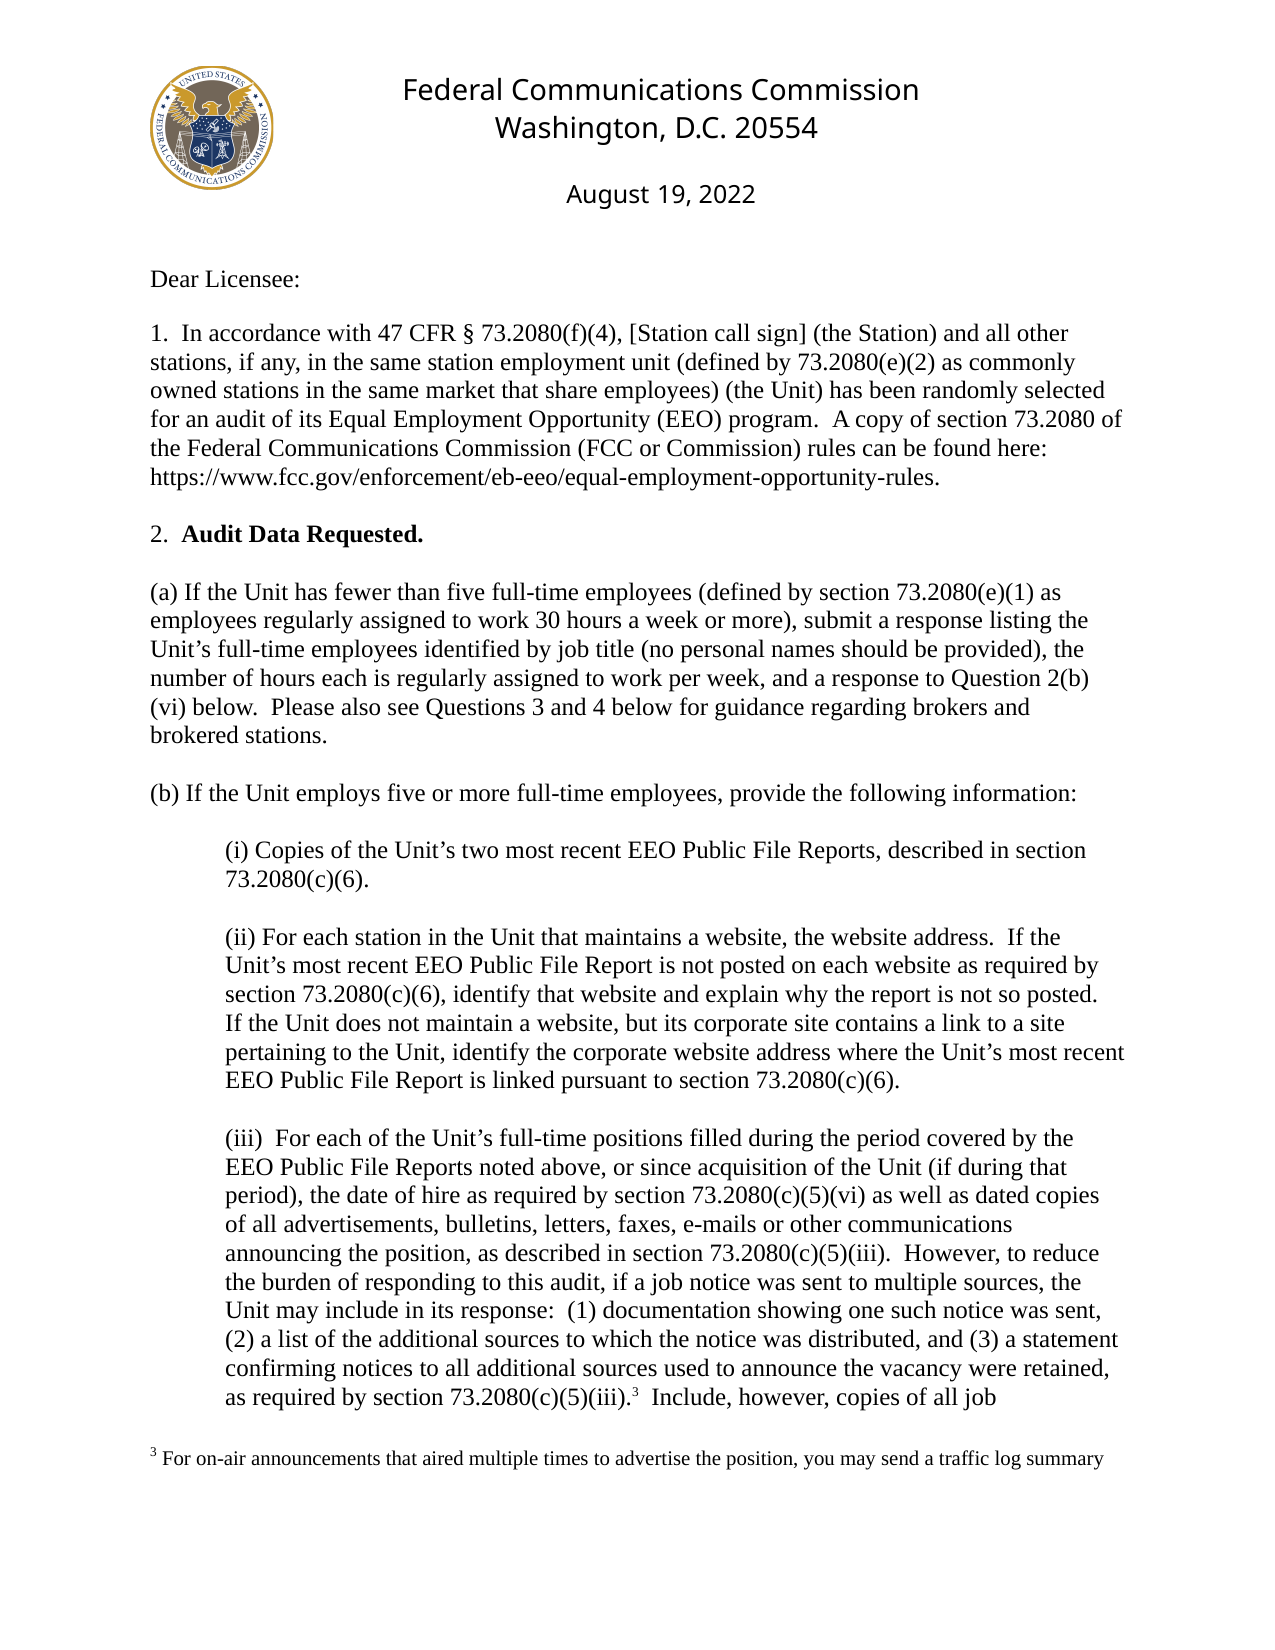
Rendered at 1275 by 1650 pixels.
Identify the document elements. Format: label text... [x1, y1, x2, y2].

text (a) If the Unit has fewer than five full-time employees (defined by section 73.2080(e)(1) as employees regularly assigned to work 30 hours a week or more), submit a response listing the Unit’s full-time employees identified by job title (no personal names should be provided), the number of hours each is regularly assigned to work per week, and a response to Question 2(b)(vi) below. Please also see Questions 3 and 4 below for guidance regarding brokers and brokered stations. [150, 577, 1125, 749]
text 2. Audit Data Requested. [150, 519, 1125, 548]
text (ii) For each station in the Unit that maintains a website, the website address. If the Unit’s most recent EEO Public File Report is not posted on each website as required by section 73.2080(c)(6), identify that website and explain why the report is not so posted. If the Unit does not maintain a website, but its corporate site contains a link to a site pertaining to the Unit, identify the corporate website address where the Unit’s most recent EEO Public File Report is linked pursuant to section 73.2080(c)(6). [225, 922, 1125, 1094]
text (b) If the Unit employs five or more full-time employees, provide the following information: [150, 778, 1125, 807]
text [225, 1123, 1125, 1410]
text (i) Copies of the Unit’s two most recent EEO Public File Reports, described in section 73.2080(c)(6). [225, 835, 1125, 893]
picture [150, 66, 274, 190]
text Dear Licensee: [150, 264, 1125, 293]
text 1. In accordance with 47 CFR § 73.2080(f)(4), [Station call sign] (the Station) and all other stations, if any, in the same station employment unit (defined by 73.2080(e)(2) as commonly owned stations in the same market that share employees) (the Unit) has been randomly selected for an audit of its Equal Employment Opportunity (EEO) program. A copy of section 73.2080 of the Federal Communications Commission (FCC or Commission) rules can be found here: https://www.fcc.gov/enforcement/eb-eeo/equal-employment-opportunity-rules. [150, 318, 1125, 490]
